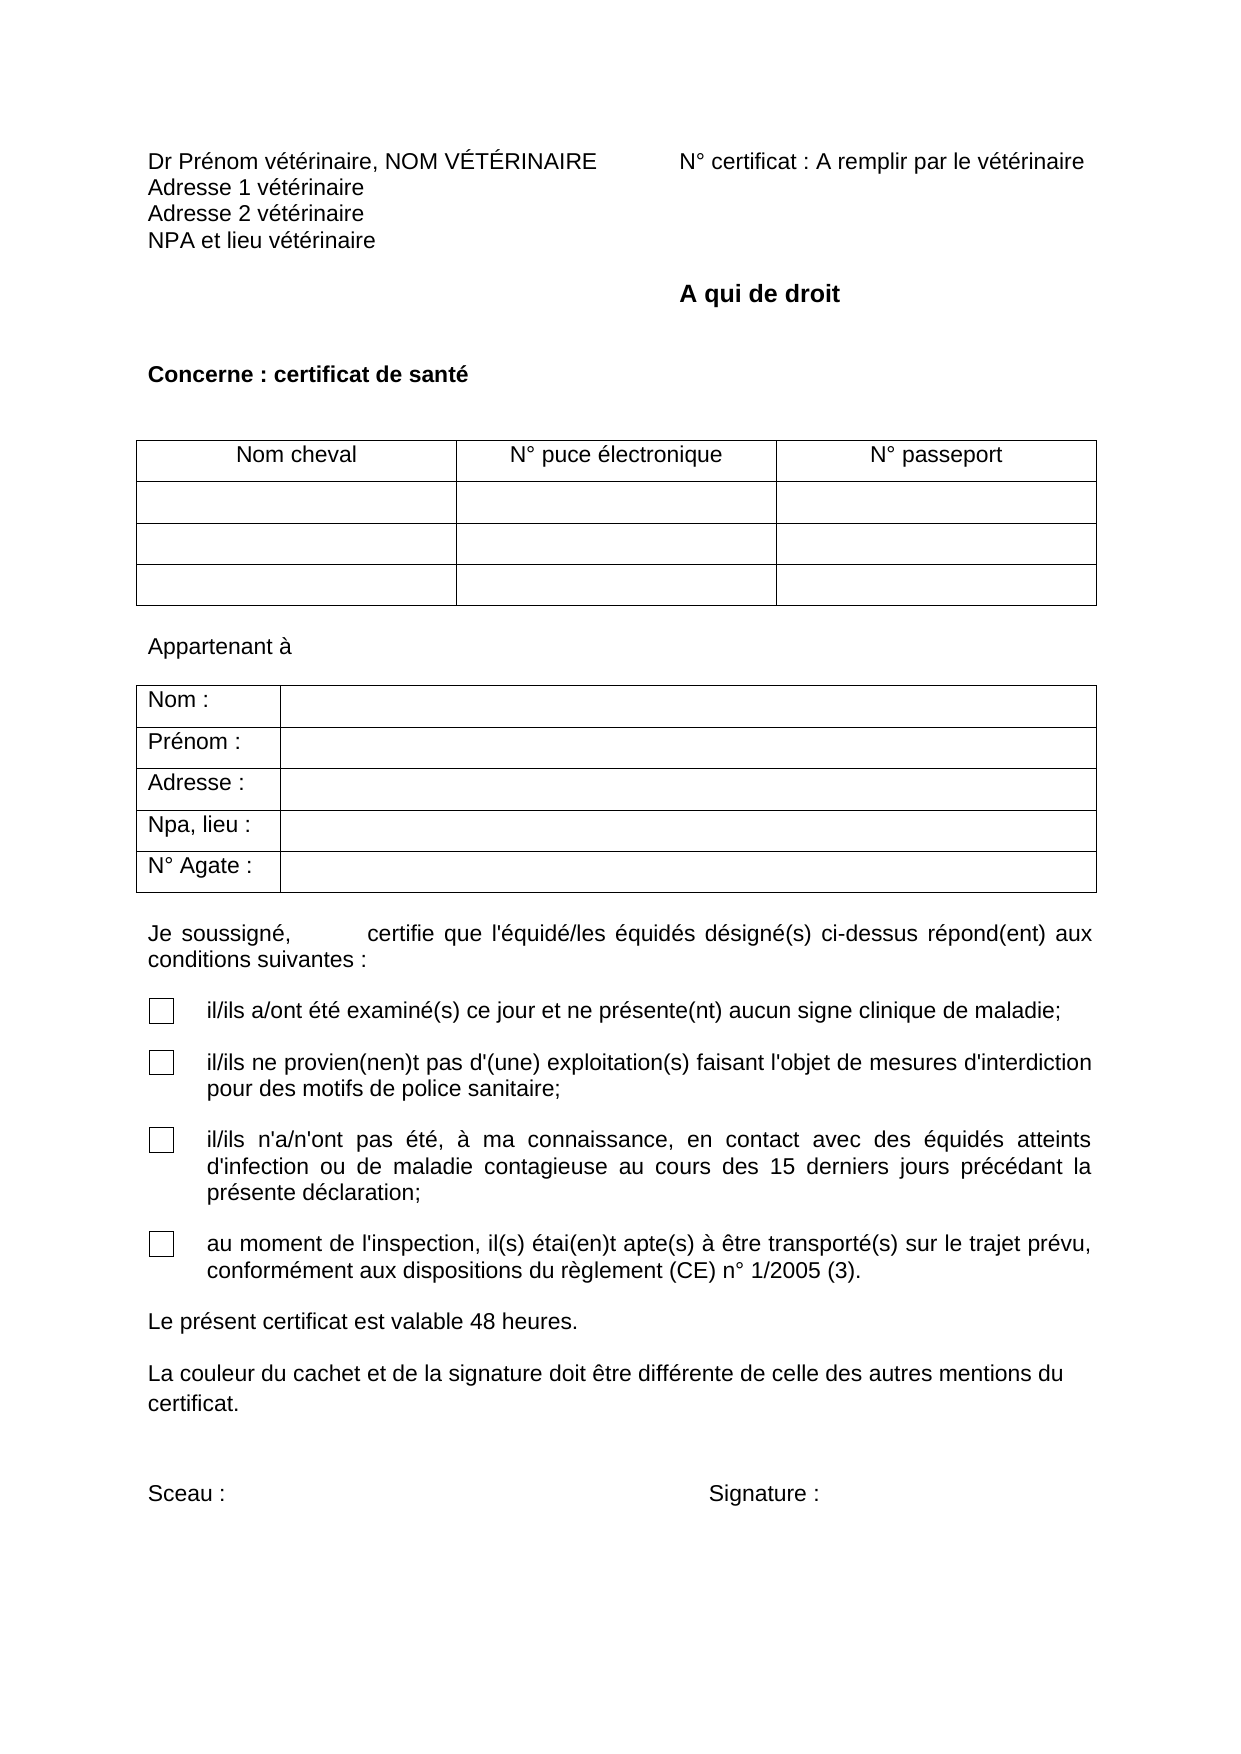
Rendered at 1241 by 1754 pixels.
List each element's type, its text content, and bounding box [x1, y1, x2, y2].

text au moment de l'inspection, il(s) étai(en)t apte(s) à être transporté(s) sur le trajet prévu, conformément aux dispositions du règlement (CE) n° 1/2005 (3). [148, 1230, 1093, 1283]
table_header Nom cheval [137, 441, 456, 481]
text Dr Prénom vétérinaire, NOM VÉTÉRINAIRE N° certificat : A remplir par le vétérinaire [148, 148, 1093, 174]
table_cell [137, 565, 456, 605]
text il/ils a/ont été examiné(s) ce jour et ne présente(nt) aucun signe clinique de maladie; [148, 997, 1093, 1024]
table_cell [137, 482, 456, 523]
table_cell Npa, lieu : [137, 811, 280, 851]
table_cell [457, 524, 776, 564]
table_header Nom : [137, 686, 280, 727]
text Sceau : Signature : [148, 1480, 1093, 1507]
table_cell [777, 524, 1096, 564]
text Appartenant à [148, 633, 1093, 659]
table_header N° passeport [777, 441, 1096, 481]
table_header [281, 686, 1096, 727]
table_cell [281, 811, 1096, 851]
table_cell [457, 565, 776, 605]
text Adresse 2 vétérinaire [148, 200, 1093, 227]
text La couleur du cachet et de la signature doit être différente de celle des autres mentions du certificat. [148, 1359, 1093, 1416]
text Je soussigné, certifie que l'équidé/les équidés désigné(s) ci-dessus répond(ent) aux conditions suivantes : [148, 919, 1093, 972]
table_cell N° Agate : [137, 852, 280, 892]
text il/ils ne provien(nen)t pas d'(une) exploitation(s) faisant l'objet de mesures d'interdiction pour des motifs de police sanitaire; [148, 1049, 1093, 1101]
text il/ils n'a/n'ont pas été, à ma connaissance, en contact avec des équidés atteints d'infection ou de maladie contagieuse au cours des 15 derniers jours précédant la présente déclaration; [148, 1126, 1093, 1205]
text Concerne : certificat de santé [148, 361, 1093, 387]
table_cell [137, 524, 456, 564]
table_cell [281, 728, 1096, 768]
table_cell Prénom : [137, 728, 280, 768]
table_cell [281, 852, 1096, 892]
table_header N° puce électronique [457, 441, 776, 481]
table_cell [777, 565, 1096, 605]
text NPA et lieu vétérinaire [148, 227, 1093, 253]
table_cell Adresse : [137, 769, 280, 809]
text Le présent certificat est valable 48 heures. [148, 1308, 1093, 1334]
table_cell [777, 482, 1096, 523]
text A qui de droit [679, 279, 1093, 308]
table_cell [281, 769, 1096, 809]
text Adresse 1 vétérinaire [148, 174, 1093, 200]
table_cell [457, 482, 776, 523]
